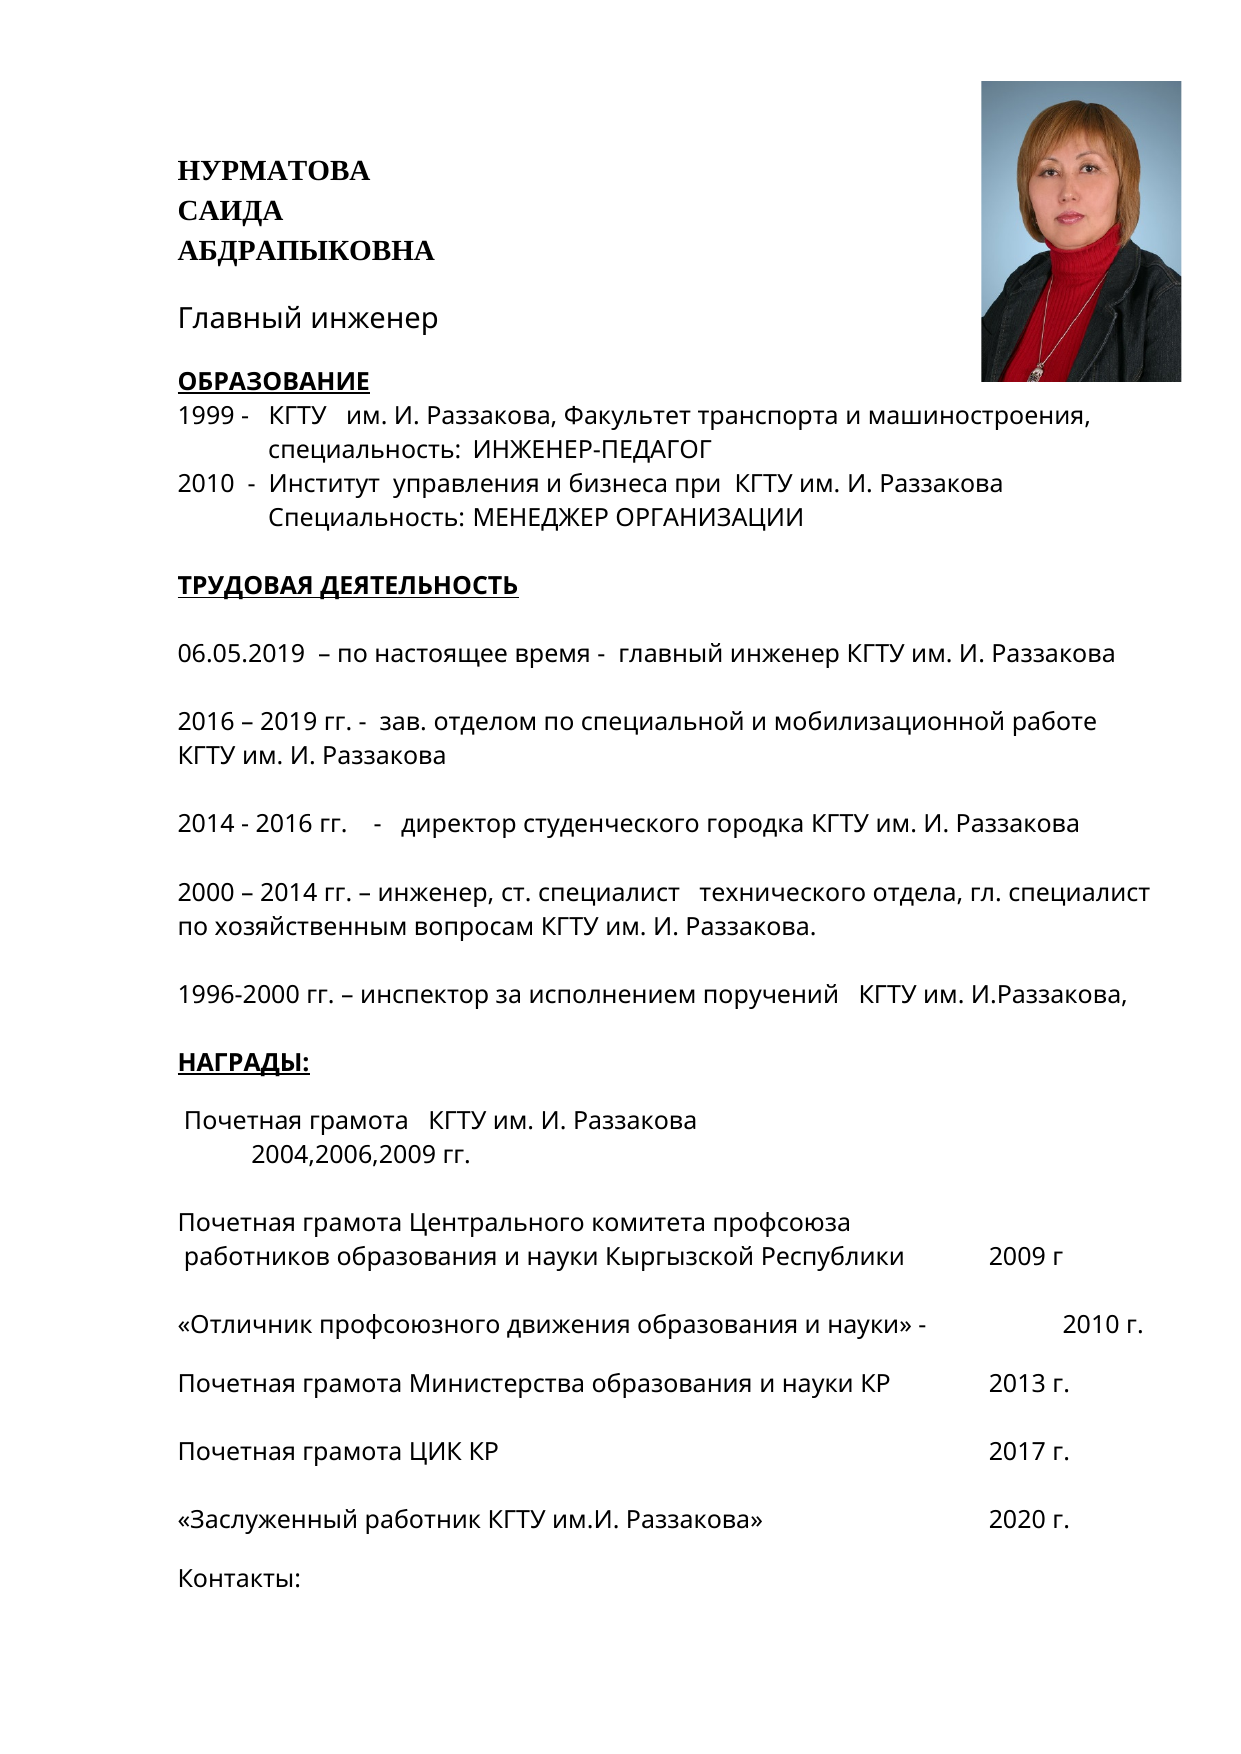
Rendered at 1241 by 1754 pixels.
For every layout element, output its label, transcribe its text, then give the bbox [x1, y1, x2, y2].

picture [981, 81, 1182, 382]
subtitle ТРУДОВАЯ ДЕЯТЕЛЬНОСТЬ [177, 568, 1152, 602]
subtitle АБДРАПЫКОВНА [177, 233, 1152, 267]
text работников образования и науки Кыргызской Республики 2009 г [177, 1239, 1152, 1273]
subtitle НАГРАДЫ: [177, 1044, 1152, 1079]
text специальность: ИНЖЕНЕР-ПЕДАГОГ [177, 431, 1152, 466]
text «Заслуженный работник КГТУ им.И. Раззакова» 2020 г. [177, 1501, 1152, 1536]
text 2016 – 2019 гг. - зав. отделом по специальной и мобилизационной работе КГТУ им. И. Раззакова [177, 704, 1152, 772]
text «Отличник профсоюзного движения образования и науки» - 2010 г. [177, 1307, 1152, 1341]
text Специальность: МЕНЕДЖЕР ОРГАНИЗАЦИИ [177, 499, 1152, 534]
subtitle САИДА [177, 193, 1152, 226]
text Почетная грамота Министерства образования и науки КР 2013 г. [177, 1365, 1152, 1399]
subtitle Контакты: [177, 1561, 1152, 1594]
text Почетная грамота Центрального комитета профсоюза [177, 1205, 1152, 1239]
subtitle 06.05.2019 – по настоящее время - главный инженер КГТУ им. И. Раззакова [177, 636, 1152, 670]
subtitle НУРМАТОВА [177, 153, 1152, 186]
text ОБРАЗОВАНИЕ [177, 363, 1152, 397]
text Почетная грамота КГТУ им. И. Раззакова 2004,2006,2009 гг. [177, 1103, 1152, 1171]
text 1999 - КГТУ им. И. Раззакова, Факультет транспорта и машиностроения, [177, 397, 1152, 431]
text 1996-2000 гг. – инспектор за исполнением поручений КГТУ им. И.Раззакова, [177, 976, 1152, 1011]
text Почетная грамота ЦИК КР 2017 г. [177, 1433, 1152, 1467]
text 2014 - 2016 гг. - директор студенческого городка КГТУ им. И. Раззакова [177, 806, 1152, 840]
text 2010 - Институт управления и бизнеса при КГТУ им. И. Раззакова [177, 466, 1152, 499]
text 2000 – 2014 гг. – инженер, ст. специалист технического отдела, гл. специалист по хозяйственным вопросам КГТУ им. И. Раззакова. [177, 874, 1152, 942]
text Главный инженер [177, 297, 1152, 337]
